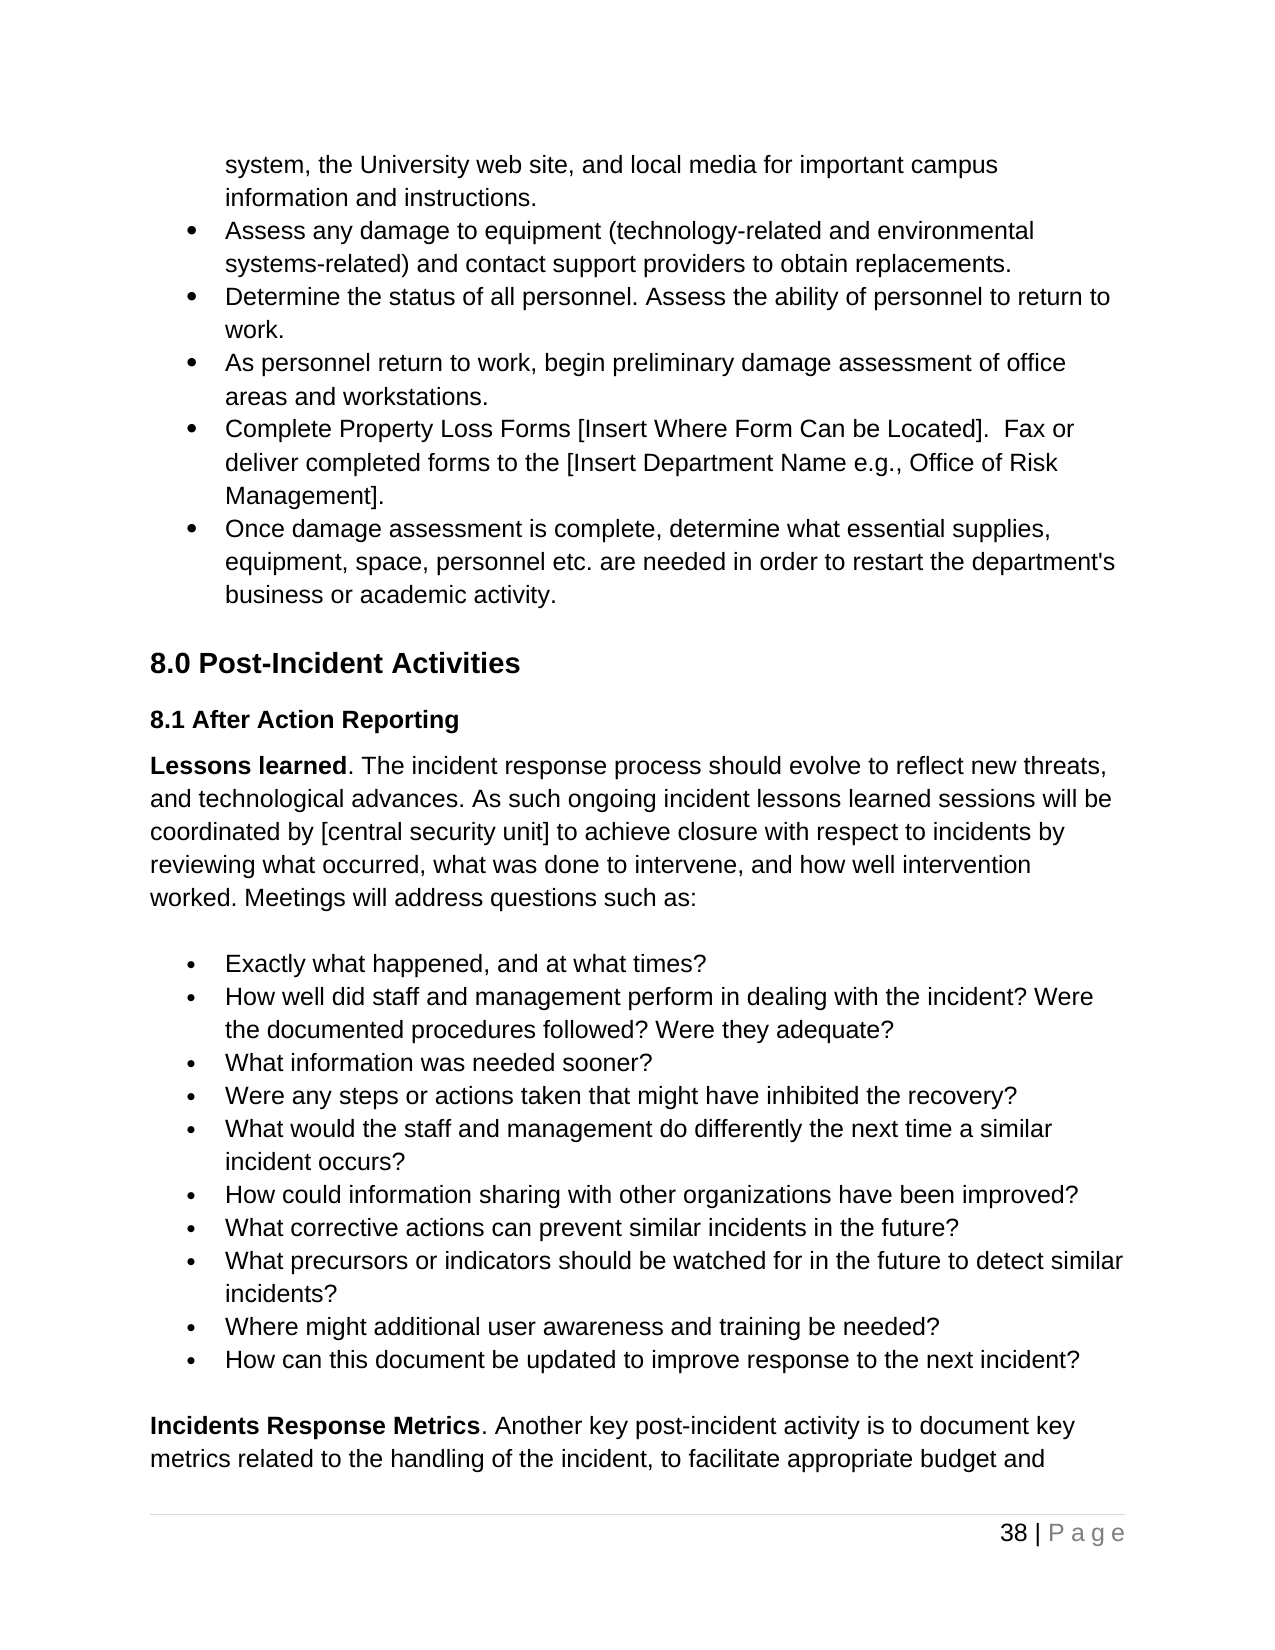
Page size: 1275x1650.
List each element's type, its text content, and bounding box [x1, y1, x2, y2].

text Lessons learned. The incident response process should evolve to reflect new threats, and technological advances. As such ongoing incident lessons learned sessions will be coordinated by [central security unit] to achieve closure with respect to incidents by reviewing what occurred, what was done to intervene, and how well intervention worked. Meetings will address questions such as: [150, 751, 1125, 912]
list How well did staff and management perform in dealing with the incident? Were the documented procedures followed? Were they adequate? [187, 982, 1125, 1044]
list Complete Property Loss Forms [Insert Where Form Can be Located]. Fax or deliver completed forms to the [Insert Department Name e.g., Office of Risk Management]. [187, 414, 1125, 509]
list Determine the status of all personnel. Assess the ability of personnel to return to work. [187, 282, 1125, 344]
list What would the staff and management do differently the next time a similar incident occurs? [187, 1114, 1125, 1176]
list Exactly what happened, and at what times? [187, 949, 1125, 978]
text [150, 1411, 1125, 1473]
list What precursors or indicators should be watched for in the future to detect similar incidents? [187, 1246, 1125, 1308]
subtitle 8.0 Post-Incident Activities [150, 646, 1125, 679]
list As personnel return to work, begin preliminary damage assessment of office areas and workstations. [187, 348, 1125, 410]
subtitle 8.1 After Action Reporting [150, 705, 1125, 734]
list Where might additional user awareness and training be needed? [187, 1312, 1125, 1341]
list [187, 150, 1125, 212]
list How can this document be updated to improve response to the next incident? [187, 1345, 1125, 1374]
list Once damage assessment is complete, determine what essential supplies, equipment, space, personnel etc. are needed in order to restart the department's business or academic activity. [187, 514, 1125, 608]
list How could information sharing with other organizations have been improved? [187, 1180, 1125, 1209]
list What information was needed sooner? [187, 1048, 1125, 1077]
list Were any steps or actions taken that might have inhibited the recovery? [187, 1081, 1125, 1110]
list What corrective actions can prevent similar incidents in the future? [187, 1213, 1125, 1242]
list Assess any damage to equipment (technology-related and environmental systems-related) and contact support providers to obtain replacements. [187, 216, 1125, 278]
